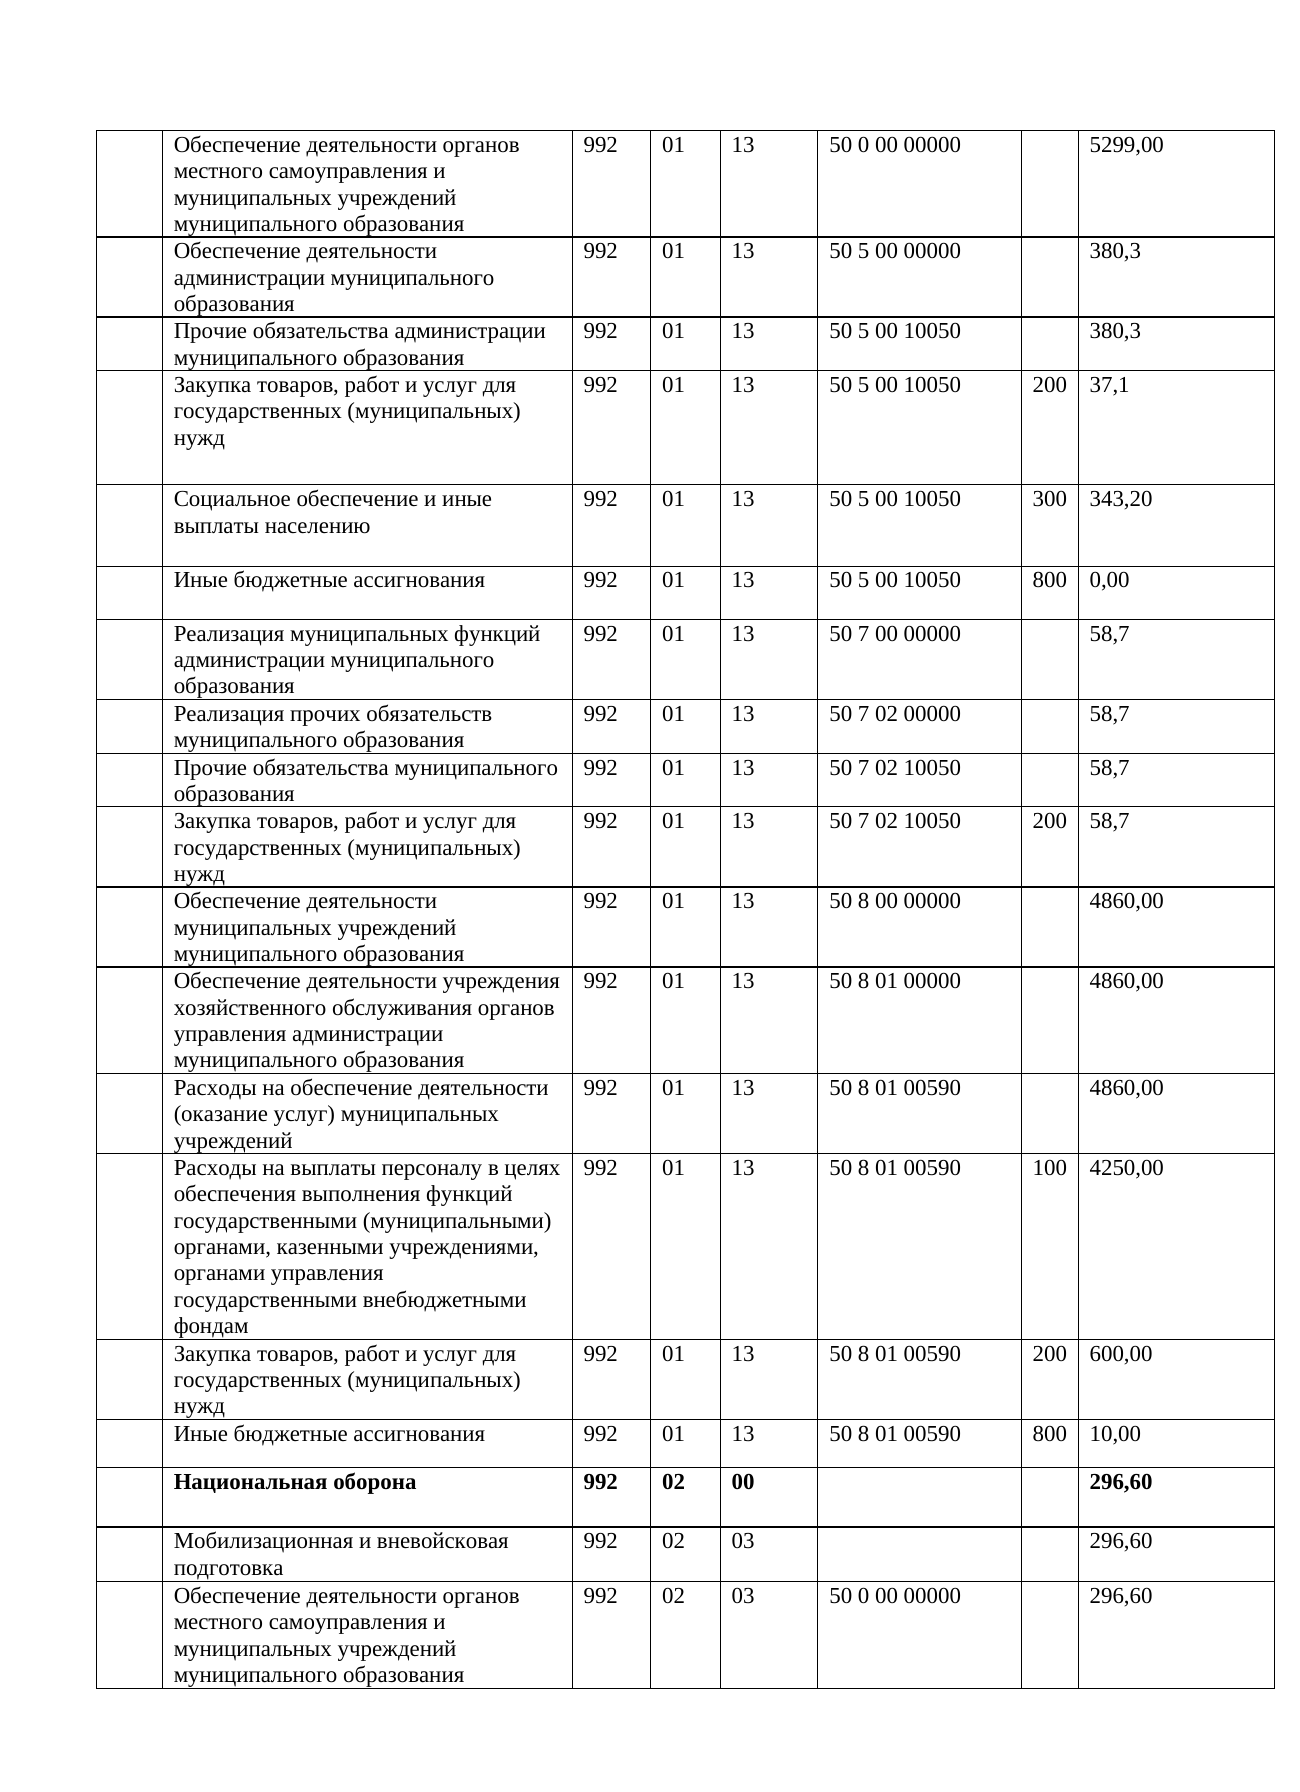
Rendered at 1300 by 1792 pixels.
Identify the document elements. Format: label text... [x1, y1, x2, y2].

table_cell 02 [651, 1468, 720, 1526]
table_cell [97, 620, 162, 699]
table_cell [818, 1528, 1021, 1581]
table_cell [97, 754, 162, 806]
table_cell 50 0 00 00000 [818, 131, 1021, 236]
table_cell [97, 700, 162, 752]
table_cell 50 5 00 10050 [818, 567, 1021, 619]
table_cell 992 [573, 1582, 650, 1687]
table_cell 296,60 [1079, 1468, 1274, 1526]
table_cell 200 [1022, 371, 1078, 484]
table_cell 992 [573, 485, 650, 566]
table_cell 58,7 [1079, 807, 1274, 886]
table_cell 58,7 [1079, 754, 1274, 806]
table_cell [1022, 700, 1078, 752]
table_cell 01 [651, 807, 720, 886]
table_cell [97, 131, 162, 236]
table_cell 50 8 01 00590 [818, 1420, 1021, 1467]
table_cell Реализация муниципальных функций администрации муниципального образования [163, 620, 572, 699]
table_cell Обеспечение деятельности учреждения хозяйственного обслуживания органов управления администрации муниципального образования [163, 968, 572, 1073]
table_cell 13 [721, 1074, 817, 1153]
table_cell [97, 968, 162, 1073]
table_cell 02 [651, 1582, 720, 1687]
table_cell 13 [721, 1154, 817, 1338]
table_cell 01 [651, 888, 720, 966]
table_cell 50 8 01 00590 [818, 1074, 1021, 1153]
table_cell 992 [573, 968, 650, 1073]
table_cell 50 7 02 10050 [818, 754, 1021, 806]
table_cell 992 [573, 1468, 650, 1526]
table_cell Социальное обеспечение и иные выплаты населению [163, 485, 572, 566]
table_cell 200 [1022, 807, 1078, 886]
table_cell 4860,00 [1079, 888, 1274, 966]
table_cell [97, 1468, 162, 1526]
table_cell 992 [573, 700, 650, 752]
table_cell 50 8 00 00000 [818, 888, 1021, 966]
table_cell Закупка товаров, работ и услуг для государственных (муниципальных) нужд [163, 807, 572, 886]
table_cell [97, 238, 162, 316]
table_cell 13 [721, 754, 817, 806]
table_cell 58,7 [1079, 620, 1274, 699]
table_cell 01 [651, 1420, 720, 1467]
table_cell 992 [573, 567, 650, 619]
table_cell 100 [1022, 1154, 1078, 1338]
table_cell 296,60 [1079, 1528, 1274, 1581]
table_cell 50 7 02 10050 [818, 807, 1021, 886]
table_cell 4860,00 [1079, 968, 1274, 1073]
table_cell [97, 1528, 162, 1581]
table_cell 13 [721, 620, 817, 699]
table_cell 992 [573, 1154, 650, 1338]
table_cell Национальная оборона [163, 1468, 572, 1526]
table_cell 4860,00 [1079, 1074, 1274, 1153]
table_cell [97, 371, 162, 484]
table_cell 01 [651, 131, 720, 236]
table_cell 13 [721, 131, 817, 236]
table_cell 992 [573, 620, 650, 699]
table_cell 992 [573, 238, 650, 316]
table_cell [1022, 754, 1078, 806]
table_cell Расходы на обеспечение деятельности (оказание услуг) муниципальных учреждений [163, 1074, 572, 1153]
table_cell [1022, 620, 1078, 699]
table_cell Иные бюджетные ассигнования [163, 567, 572, 619]
table_cell 13 [721, 1340, 817, 1419]
table_cell Прочие обязательства администрации муниципального образования [163, 318, 572, 370]
table_cell 00 [721, 1468, 817, 1526]
table_cell 50 7 02 00000 [818, 700, 1021, 752]
table_cell 01 [651, 1154, 720, 1338]
table_cell 343,20 [1079, 485, 1274, 566]
table_cell 50 5 00 10050 [818, 371, 1021, 484]
table_cell 800 [1022, 567, 1078, 619]
table_cell 992 [573, 1528, 650, 1581]
table_cell 992 [573, 1340, 650, 1419]
table_cell [1022, 318, 1078, 370]
table_cell 01 [651, 1074, 720, 1153]
table_cell 5299,00 [1079, 131, 1274, 236]
table_cell 01 [651, 485, 720, 566]
table_cell Обеспечение деятельности муниципальных учреждений муниципального образования [163, 888, 572, 966]
table_cell 380,3 [1079, 238, 1274, 316]
table_cell Закупка товаров, работ и услуг для государственных (муниципальных) нужд [163, 371, 572, 484]
table_cell [1022, 1074, 1078, 1153]
table_cell 992 [573, 888, 650, 966]
table_cell [1022, 1582, 1078, 1687]
table_cell [1022, 131, 1078, 236]
table_cell Прочие обязательства муниципального образования [163, 754, 572, 806]
table_cell [97, 485, 162, 566]
table_cell 01 [651, 1340, 720, 1419]
table_cell 13 [721, 888, 817, 966]
table_cell 02 [651, 1528, 720, 1581]
table_cell Обеспечение деятельности органов местного самоуправления и муниципальных учреждений муниципального образования [163, 1582, 572, 1687]
table_cell 992 [573, 807, 650, 886]
table_cell 10,00 [1079, 1420, 1274, 1467]
table_cell 01 [651, 754, 720, 806]
table_cell 992 [573, 1074, 650, 1153]
table_cell [97, 1340, 162, 1419]
table_cell Реализация прочих обязательств муниципального образования [163, 700, 572, 752]
table_cell 50 8 01 00590 [818, 1340, 1021, 1419]
table_cell 296,60 [1079, 1582, 1274, 1687]
table_cell 50 0 00 00000 [818, 1582, 1021, 1687]
table_cell 01 [651, 238, 720, 316]
table_cell 13 [721, 1420, 817, 1467]
table_cell 0,00 [1079, 567, 1274, 619]
table_cell 50 7 00 00000 [818, 620, 1021, 699]
table_cell Расходы на выплаты персоналу в целях обеспечения выполнения функций государственными (муниципальными) органами, казенными учреждениями, органами управления государственными внебюджетными фондам [163, 1154, 572, 1338]
table_cell 992 [573, 131, 650, 236]
table_cell [1022, 1528, 1078, 1581]
table_cell Обеспечение деятельности органов местного самоуправления и муниципальных учреждений муниципального образования [163, 131, 572, 236]
table_cell [97, 1074, 162, 1153]
table_cell [1022, 1468, 1078, 1526]
table_cell [97, 318, 162, 370]
table_cell 13 [721, 807, 817, 886]
table_cell 992 [573, 754, 650, 806]
table_cell Иные бюджетные ассигнования [163, 1420, 572, 1467]
table_cell 13 [721, 371, 817, 484]
table_cell 01 [651, 371, 720, 484]
table_cell [97, 1154, 162, 1338]
table_cell 01 [651, 318, 720, 370]
table_cell [1022, 238, 1078, 316]
table_cell 992 [573, 1420, 650, 1467]
table_cell 300 [1022, 485, 1078, 566]
table_cell 13 [721, 567, 817, 619]
table_cell 01 [651, 968, 720, 1073]
table_cell 37,1 [1079, 371, 1274, 484]
table_cell Закупка товаров, работ и услуг для государственных (муниципальных) нужд [163, 1340, 572, 1419]
table_cell 50 5 00 10050 [818, 318, 1021, 370]
table_cell 992 [573, 318, 650, 370]
table_cell 01 [651, 700, 720, 752]
table_cell 200 [1022, 1340, 1078, 1419]
table_cell 03 [721, 1582, 817, 1687]
table_cell 13 [721, 485, 817, 566]
table_cell 01 [651, 620, 720, 699]
table_cell [97, 888, 162, 966]
table_cell 13 [721, 318, 817, 370]
table_cell 50 8 01 00000 [818, 968, 1021, 1073]
table_cell 13 [721, 968, 817, 1073]
table_cell 03 [721, 1528, 817, 1581]
table_cell 13 [721, 238, 817, 316]
table_cell 50 5 00 00000 [818, 238, 1021, 316]
table_cell 50 5 00 10050 [818, 485, 1021, 566]
table_cell [818, 1468, 1021, 1526]
table_cell 380,3 [1079, 318, 1274, 370]
table_cell [97, 1582, 162, 1687]
table_cell 4250,00 [1079, 1154, 1274, 1338]
table_cell [97, 807, 162, 886]
table_cell [97, 1420, 162, 1467]
table_cell [97, 567, 162, 619]
table_cell 50 8 01 00590 [818, 1154, 1021, 1338]
table_cell Мобилизационная и вневойсковая подготовка [163, 1528, 572, 1581]
table_cell 13 [721, 700, 817, 752]
table_cell [1022, 888, 1078, 966]
table_cell 600,00 [1079, 1340, 1274, 1419]
table_cell 800 [1022, 1420, 1078, 1467]
table_cell 01 [651, 567, 720, 619]
table_cell 992 [573, 371, 650, 484]
table_cell [1022, 968, 1078, 1073]
table_cell Обеспечение деятельности администрации муниципального образования [163, 238, 572, 316]
table_cell 58,7 [1079, 700, 1274, 752]
